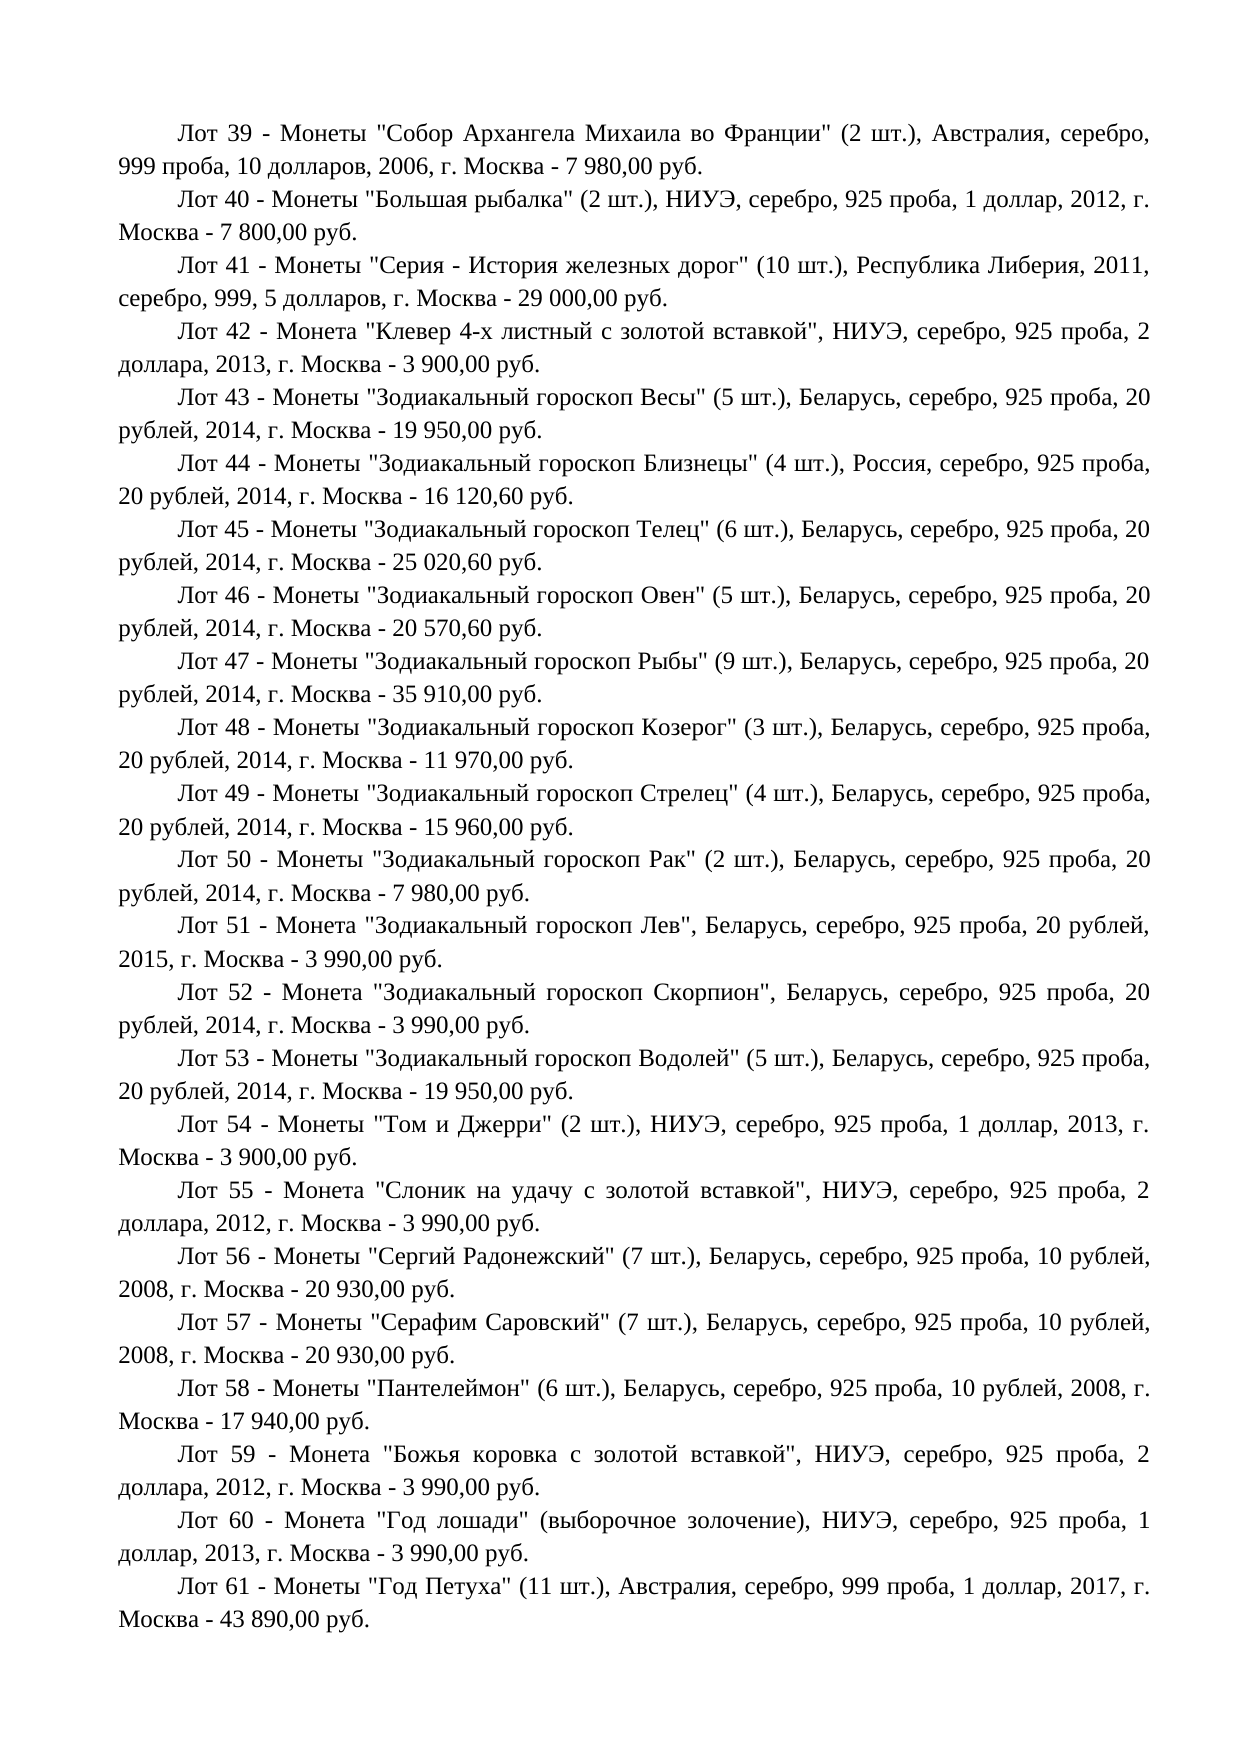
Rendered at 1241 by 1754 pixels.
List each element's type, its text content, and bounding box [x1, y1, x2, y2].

text Лот 41 - Монеты "Серия - История железных дорог" (10 шт.), Республика Либерия, 2011, серебро, 999, 5 долларов, г. Москва - 29 000,00 руб. [118, 250, 1151, 312]
text Лот 61 - Монеты "Год Петуха" (11 шт.), Австралия, серебро, 999 проба, 1 доллар, 2017, г. Москва - 43 890,00 руб. [118, 1571, 1151, 1633]
text Лот 57 - Монеты "Серафим Саровский" (7 шт.), Беларусь, серебро, 925 проба, 10 рублей, 2008, г. Москва - 20 930,00 руб. [118, 1307, 1151, 1369]
text Лот 50 - Монеты "Зодиакальный гороскоп Рак" (2 шт.), Беларусь, серебро, 925 проба, 20 рублей, 2014, г. Москва - 7 980,00 руб. [118, 844, 1151, 906]
text Лот 56 - Монеты "Сергий Радонежский" (7 шт.), Беларусь, серебро, 925 проба, 10 рублей, 2008, г. Москва - 20 930,00 руб. [118, 1241, 1151, 1303]
text Лот 43 - Монеты "Зодиакальный гороскоп Весы" (5 шт.), Беларусь, серебро, 925 проба, 20 рублей, 2014, г. Москва - 19 950,00 руб. [118, 382, 1151, 444]
text Лот 55 - Монета "Слоник на удачу с золотой вставкой", НИУЭ, серебро, 925 проба, 2 доллара, 2012, г. Москва - 3 990,00 руб. [118, 1175, 1151, 1237]
text Лот 52 - Монета "Зодиакальный гороскоп Скорпион", Беларусь, серебро, 925 проба, 20 рублей, 2014, г. Москва - 3 990,00 руб. [118, 977, 1151, 1038]
text Лот 48 - Монеты "Зодиакальный гороскоп Козерог" (3 шт.), Беларусь, серебро, 925 проба, 20 рублей, 2014, г. Москва - 11 970,00 руб. [118, 712, 1151, 774]
text Лот 58 - Монеты "Пантелеймон" (6 шт.), Беларусь, серебро, 925 проба, 10 рублей, 2008, г. Москва - 17 940,00 руб. [118, 1373, 1151, 1435]
text Лот 59 - Монета "Божья коровка с золотой вставкой", НИУЭ, серебро, 925 проба, 2 доллара, 2012, г. Москва - 3 990,00 руб. [118, 1439, 1151, 1501]
text Лот 51 - Монета "Зодиакальный гороскоп Лев", Беларусь, серебро, 925 проба, 20 рублей, 2015, г. Москва - 3 990,00 руб. [118, 911, 1151, 972]
text Лот 45 - Монеты "Зодиакальный гороскоп Телец" (6 шт.), Беларусь, серебро, 925 проба, 20 рублей, 2014, г. Москва - 25 020,60 руб. [118, 514, 1151, 576]
text Лот 47 - Монеты "Зодиакальный гороскоп Рыбы" (9 шт.), Беларусь, серебро, 925 проба, 20 рублей, 2014, г. Москва - 35 910,00 руб. [118, 646, 1151, 708]
text Лот 39 - Монеты "Собор Архангела Михаила во Франции" (2 шт.), Австралия, серебро, 999 проба, 10 долларов, 2006, г. Москва - 7 980,00 руб. [118, 118, 1151, 180]
text Лот 49 - Монеты "Зодиакальный гороскоп Стрелец" (4 шт.), Беларусь, серебро, 925 проба, 20 рублей, 2014, г. Москва - 15 960,00 руб. [118, 778, 1151, 840]
text Лот 42 - Монета "Клевер 4-х листный с золотой вставкой", НИУЭ, серебро, 925 проба, 2 доллара, 2013, г. Москва - 3 900,00 руб. [118, 316, 1151, 378]
text Лот 54 - Монеты "Том и Джерри" (2 шт.), НИУЭ, серебро, 925 проба, 1 доллар, 2013, г. Москва - 3 900,00 руб. [118, 1109, 1151, 1171]
text Лот 60 - Монета "Год лошади" (выборочное золочение), НИУЭ, серебро, 925 проба, 1 доллар, 2013, г. Москва - 3 990,00 руб. [118, 1505, 1151, 1567]
text Лот 44 - Монеты "Зодиакальный гороскоп Близнецы" (4 шт.), Россия, серебро, 925 проба, 20 рублей, 2014, г. Москва - 16 120,60 руб. [118, 448, 1151, 510]
text Лот 53 - Монеты "Зодиакальный гороскоп Водолей" (5 шт.), Беларусь, серебро, 925 проба, 20 рублей, 2014, г. Москва - 19 950,00 руб. [118, 1043, 1151, 1104]
text Лот 40 - Монеты "Большая рыбалка" (2 шт.), НИУЭ, серебро, 925 проба, 1 доллар, 2012, г. Москва - 7 800,00 руб. [118, 184, 1151, 246]
text Лот 46 - Монеты "Зодиакальный гороскоп Овен" (5 шт.), Беларусь, серебро, 925 проба, 20 рублей, 2014, г. Москва - 20 570,60 руб. [118, 580, 1151, 642]
